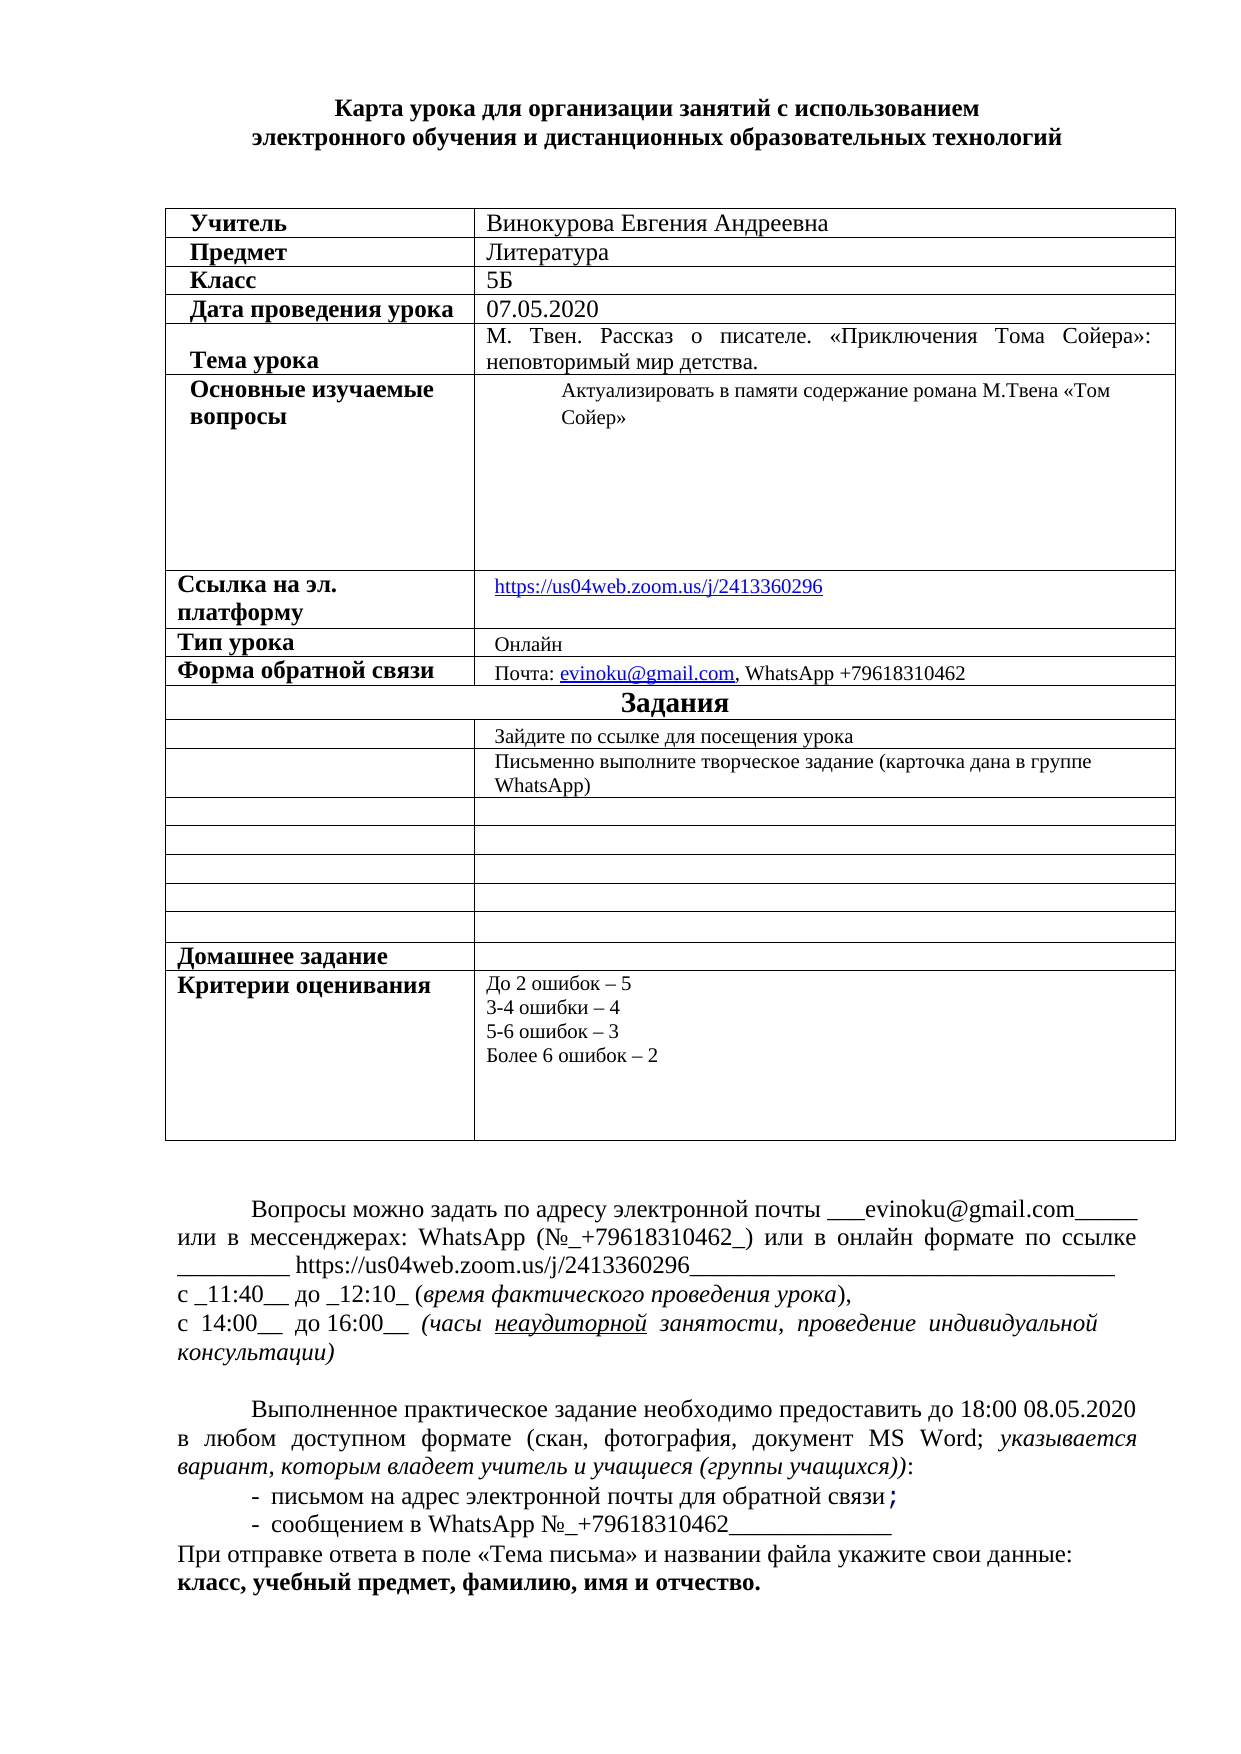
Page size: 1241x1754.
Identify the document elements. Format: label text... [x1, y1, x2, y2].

table_cell 5Б [475, 267, 1175, 294]
table_header Учитель [166, 209, 474, 237]
list письмом на адрес электронной почты для обратной связи; [251, 1480, 1150, 1510]
table_cell Предмет [166, 238, 474, 266]
table_header Винокурова Евгения Андреевна [475, 209, 1175, 237]
table_cell [166, 912, 474, 942]
table_cell Онлайн [475, 629, 1175, 656]
table_cell Ссылка на эл. платформу [166, 571, 474, 627]
text Карта урока для организации занятий с использованием [150, 93, 1164, 122]
table_cell [166, 826, 474, 854]
text консультации) [177, 1337, 1150, 1365]
table_cell [475, 855, 1175, 882]
table_cell Класс [166, 267, 474, 294]
table_cell Зайдите по ссылке для посещения урока [475, 720, 1175, 748]
table_cell Основные изучаемые вопросы [166, 375, 474, 570]
table_cell [475, 884, 1175, 911]
table_cell Актуализировать в памяти содержание романа М.Твена «Том Сойер» [475, 375, 1175, 570]
table_cell [166, 884, 474, 911]
table_cell Литература [475, 238, 1175, 266]
text с _11:40__ до _12:10_ (время фактического проведения урока), [177, 1279, 1150, 1308]
table_cell До 2 ошибок – 5 3-4 ошибки – 4 5-6 ошибок – 3 Более 6 ошибок – 2 [475, 971, 1175, 1140]
text электронного обучения и дистанционных образовательных технологий [150, 122, 1164, 151]
text с 14:00__ до 16:00__ (часы неаудиторной занятости, проведение индивидуальной [177, 1308, 1150, 1337]
table_cell [475, 912, 1175, 942]
text При отправке ответа в поле «Тема письма» и названии файла укажите свои данные: класс, учебный предмет, фамилию, имя и отчество. [177, 1539, 1137, 1596]
table_cell [166, 749, 474, 797]
table_cell Письменно выполните творческое задание (карточка дана в группе WhatsApp) [475, 749, 1175, 797]
table_cell [166, 720, 474, 748]
table_cell Форма обратной связи [166, 657, 474, 684]
table_cell Дата проведения урока [166, 295, 474, 323]
table_cell https://us04web.zoom.us/j/2413360296 [475, 571, 1175, 627]
table_cell Тип урока [166, 629, 474, 656]
table_cell [475, 943, 1175, 970]
list сообщением в WhatsApp №_+79618310462_____________ [251, 1510, 1150, 1538]
table_cell [166, 855, 474, 882]
text Вопросы можно задать по адресу электронной почты ___evinoku@gmail.com_____ или в мессенджерах: WhatsApp (№_+79618310462_) или в онлайн формате по ссылке _________ https://us04web.zoom.us/j/2413360296__________________________________ [177, 1196, 1137, 1278]
table_cell М. Твен. Рассказ о писателе. «Приключения Тома Сойера»: неповторимый мир детства. [475, 324, 1175, 374]
table_cell Критерии оценивания [166, 971, 474, 1140]
table_cell [475, 798, 1175, 825]
table_cell Почта: evinoku@gmail.com, WhatsApp +79618310462 [475, 657, 1175, 684]
table_cell Домашнее задание [166, 943, 474, 970]
table_cell [475, 826, 1175, 854]
text Выполненное практическое задание необходимо предоставить до 18:00 08.05.2020 в любом доступном формате (скан, фотография, документ MS Word; указывается вариант, которым владеет учитель и учащиеся (группы учащихся)): [177, 1395, 1137, 1480]
table_cell Тема урока [166, 324, 474, 374]
table_cell Задания [166, 686, 1175, 719]
table_cell 07.05.2020 [475, 295, 1175, 323]
table_cell [166, 798, 474, 825]
